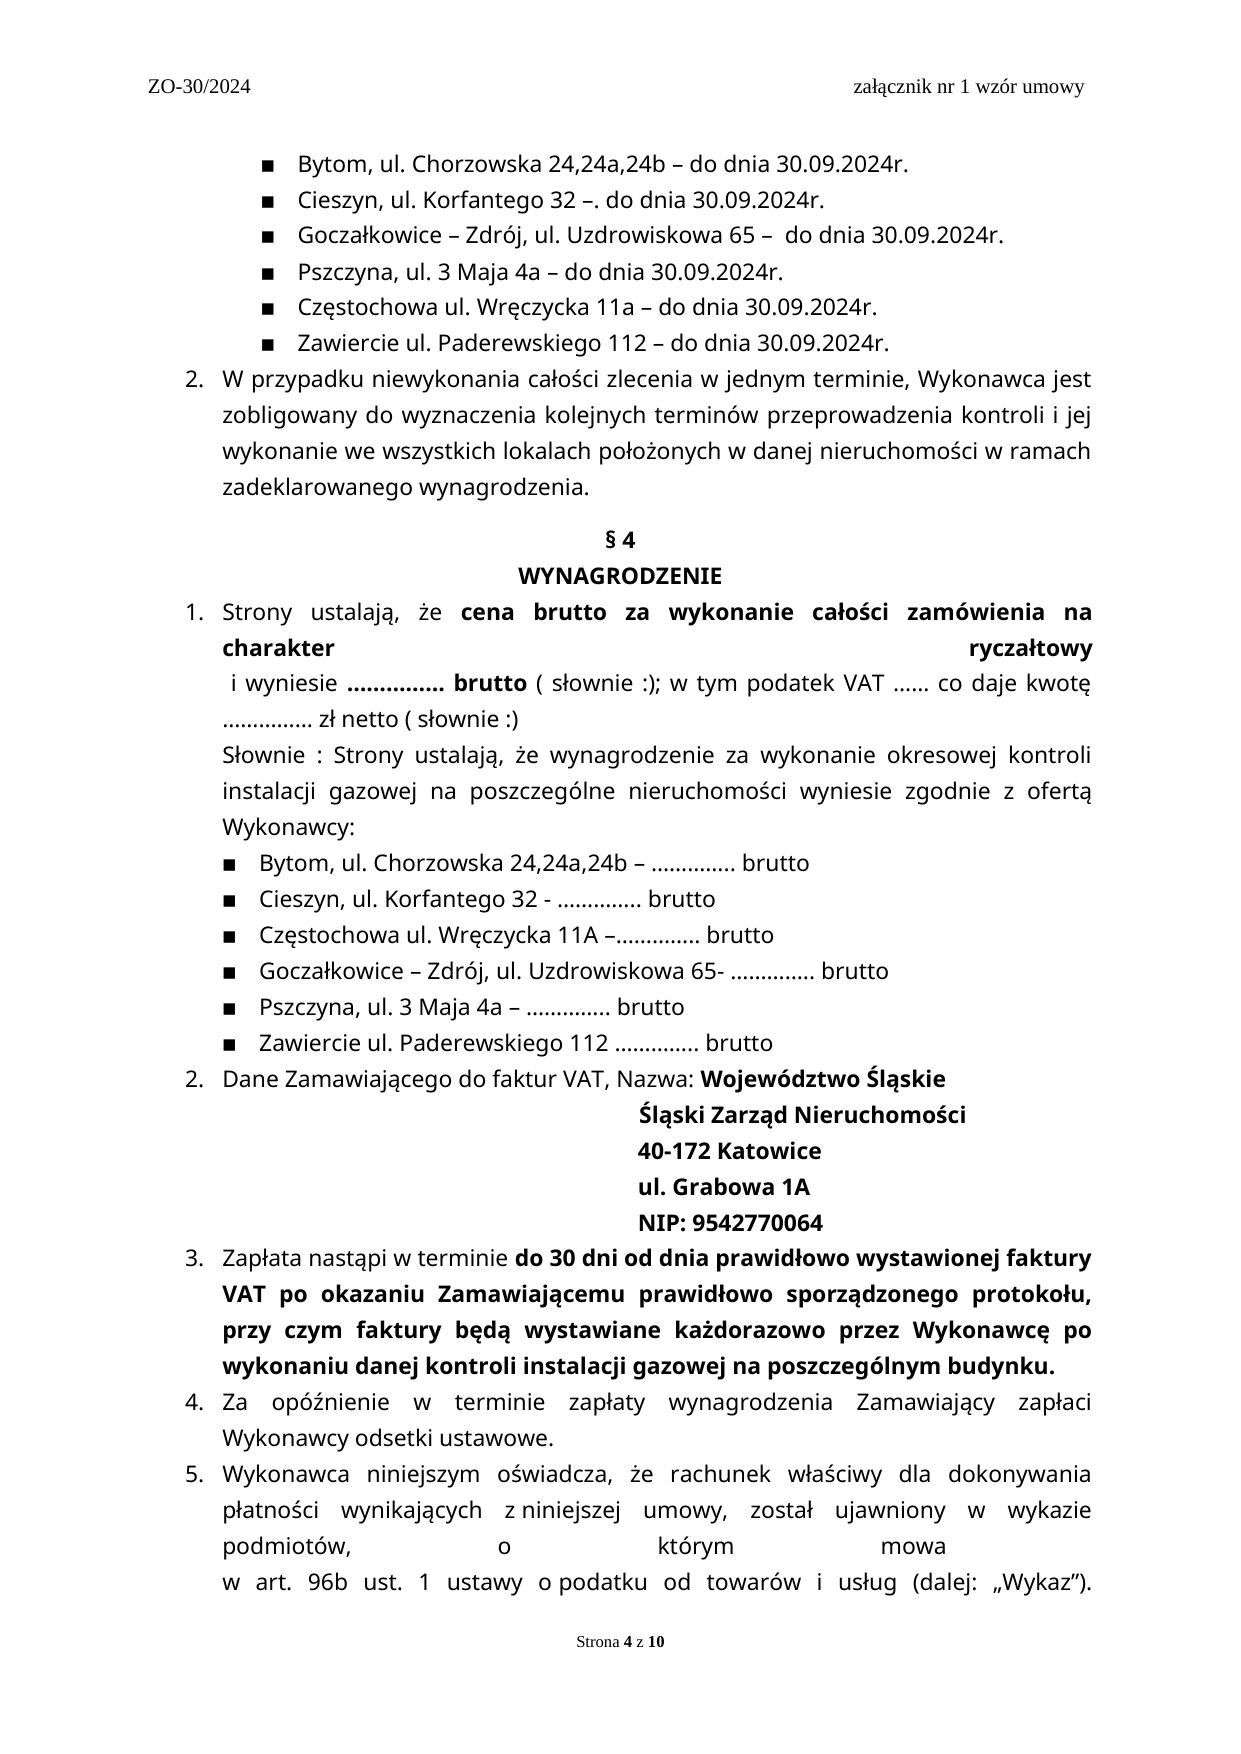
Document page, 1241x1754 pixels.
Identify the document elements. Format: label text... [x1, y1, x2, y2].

list Zawiercie ul. Paderewskiego 112 – do dnia 30.09.2024r. [260, 327, 1093, 358]
text Słownie : Strony ustalają, że wynagrodzenie za wykonanie okresowej kontroli instalacji gazowej na poszczególne nieruchomości wyniesie zgodnie z ofertą Wykonawcy: [222, 739, 1093, 842]
text NIP: 9542770064 [148, 1206, 1093, 1238]
text Śląski Zarząd Nieruchomości [590, 1099, 1093, 1130]
list Strony ustalają, że cena brutto za wykonanie całości zamówienia na charakter ryczałtowy i wyniesie …………… brutto ( słownie :); w tym podatek VAT …… co daje kwotę …………… zł netto ( słownie :) [185, 596, 1093, 734]
list Pszczyna, ul. 3 Maja 4a – ………….. brutto [221, 991, 1093, 1022]
text 40-172 Katowice [516, 1134, 1093, 1166]
list Goczałkowice – Zdrój, ul. Uzdrowiskowa 65 – do dnia 30.09.2024r. [260, 219, 1093, 251]
list Częstochowa ul. Wręczycka 11A –………….. brutto [221, 919, 1093, 950]
list Zapłata nastąpi w terminie do 30 dni od dnia prawidłowo wystawionej faktury VAT po okazaniu Zamawiającemu prawidłowo sporządzonego protokołu, przy czym faktury będą wystawiane każdorazowo przez Wykonawcę po wykonaniu danej kontroli instalacji gazowej na poszczególnym budynku. [185, 1242, 1093, 1381]
list W przypadku niewykonania całości zlecenia w jednym terminie, Wykonawca jest zobligowany do wyznaczenia kolejnych terminów przeprowadzenia kontroli i jej wykonanie we wszystkich lokalach położonych w danej nieruchomości w ramach zadeklarowanego wynagrodzenia. [185, 363, 1093, 502]
list Dane Zamawiającego do faktur VAT, Nazwa: Województwo Śląskie [185, 1063, 1093, 1094]
list Częstochowa ul. Wręczycka 11a – do dnia 30.09.2024r. [260, 291, 1093, 323]
text WYNAGRODZENIE [148, 559, 1093, 591]
list Zawiercie ul. Paderewskiego 112 ………….. brutto [221, 1027, 1093, 1058]
list Goczałkowice – Zdrój, ul. Uzdrowiskowa 65- ………….. brutto [221, 955, 1093, 986]
list Bytom, ul. Chorzowska 24,24a,24b – do dnia 30.09.2024r. [260, 148, 1093, 179]
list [185, 1458, 1093, 1597]
list Za opóźnienie w terminie zapłaty wynagrodzenia Zamawiający zapłaci Wykonawcy odsetki ustawowe. [185, 1386, 1093, 1453]
text ul. Grabowa 1A [516, 1171, 1093, 1202]
list Bytom, ul. Chorzowska 24,24a,24b – ………….. brutto [221, 847, 1093, 878]
list Cieszyn, ul. Korfantego 32 –. do dnia 30.09.2024r. [260, 183, 1093, 215]
text § 4 [148, 524, 1093, 555]
list Pszczyna, ul. 3 Maja 4a – do dnia 30.09.2024r. [260, 255, 1093, 287]
list Cieszyn, ul. Korfantego 32 - ………….. brutto [221, 883, 1093, 914]
